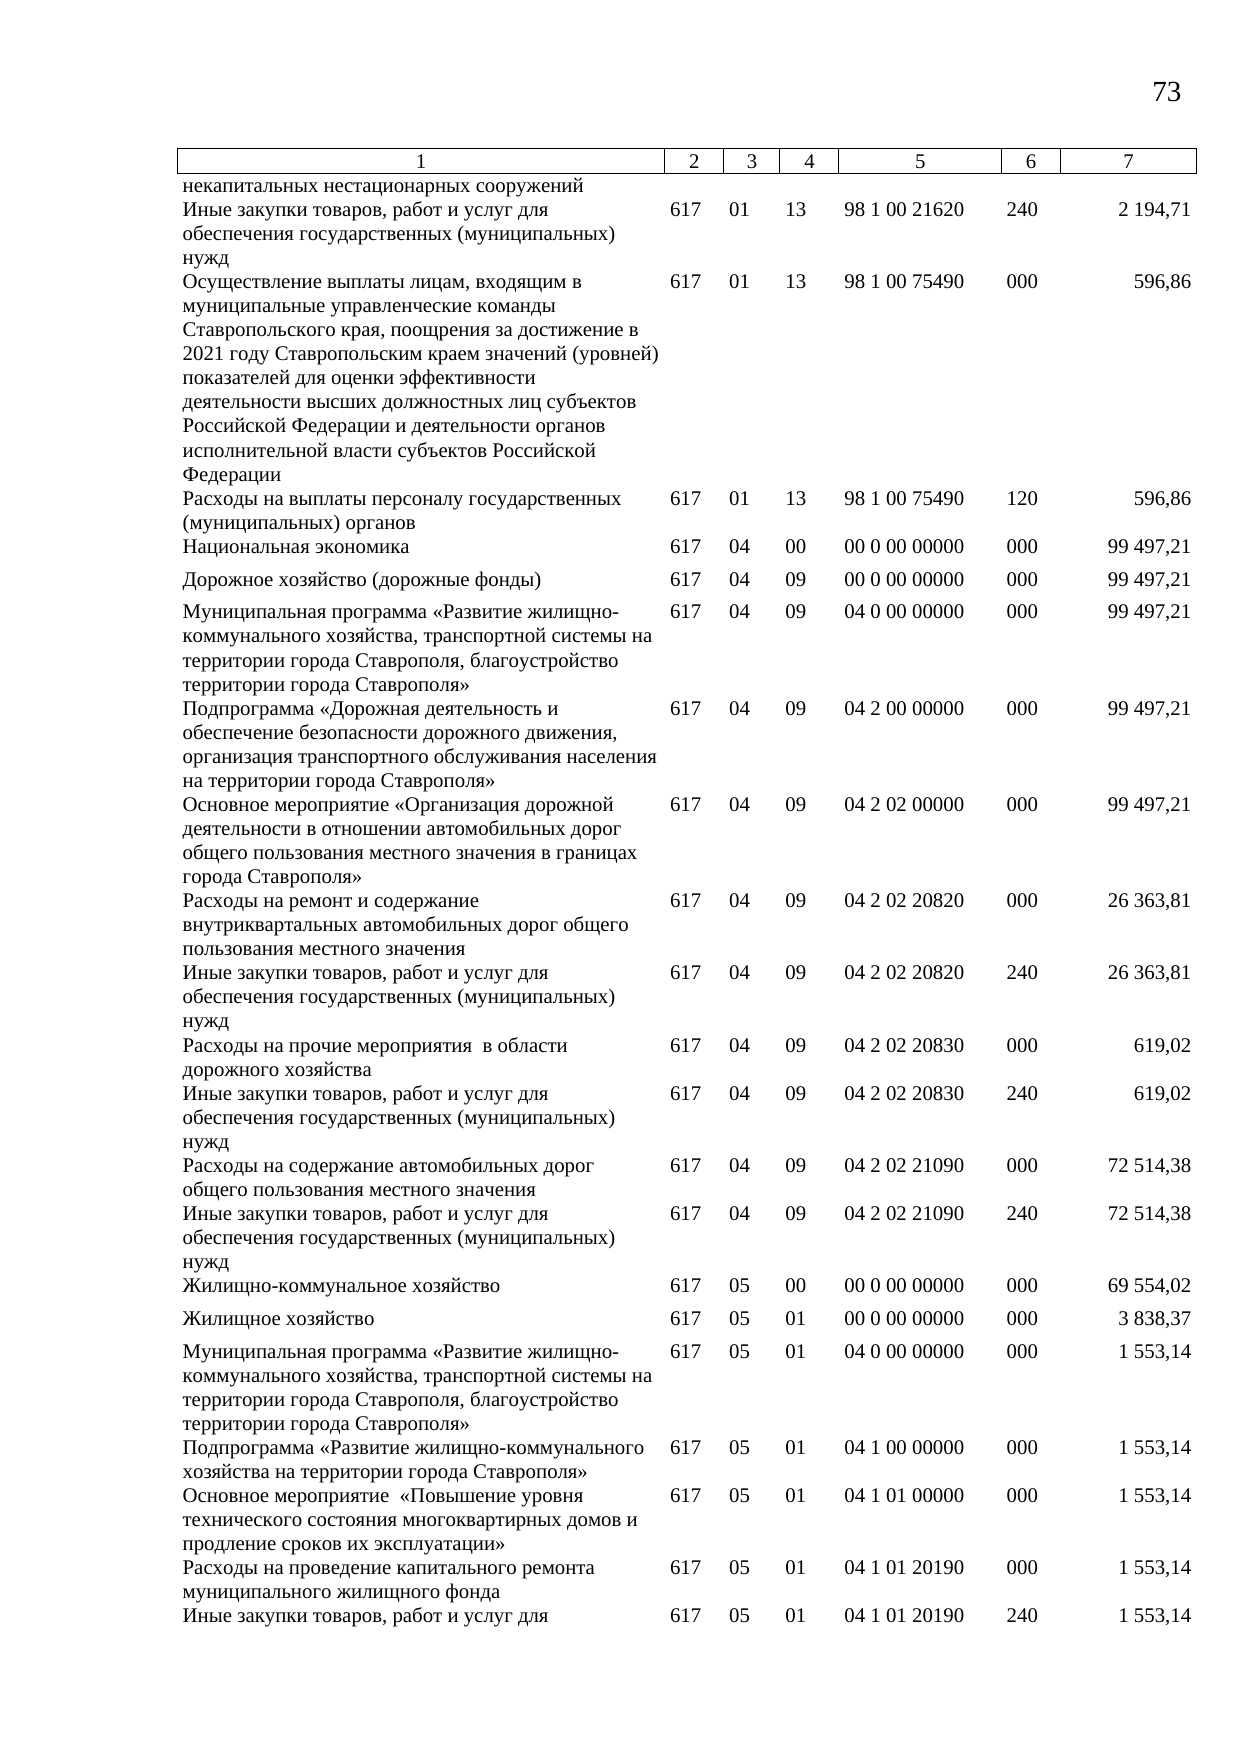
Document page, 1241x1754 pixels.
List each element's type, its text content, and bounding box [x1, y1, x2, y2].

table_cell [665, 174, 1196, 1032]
table_header 5 [839, 149, 1001, 173]
table_header 7 [1061, 149, 1196, 173]
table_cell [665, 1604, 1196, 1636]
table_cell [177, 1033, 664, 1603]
table_header 2 [665, 149, 723, 173]
table_header 3 [724, 149, 779, 173]
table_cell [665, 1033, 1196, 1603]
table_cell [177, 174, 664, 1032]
table_header 4 [780, 149, 838, 173]
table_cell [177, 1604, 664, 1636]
table_header 1 [178, 149, 664, 173]
table_header 6 [1002, 149, 1060, 173]
